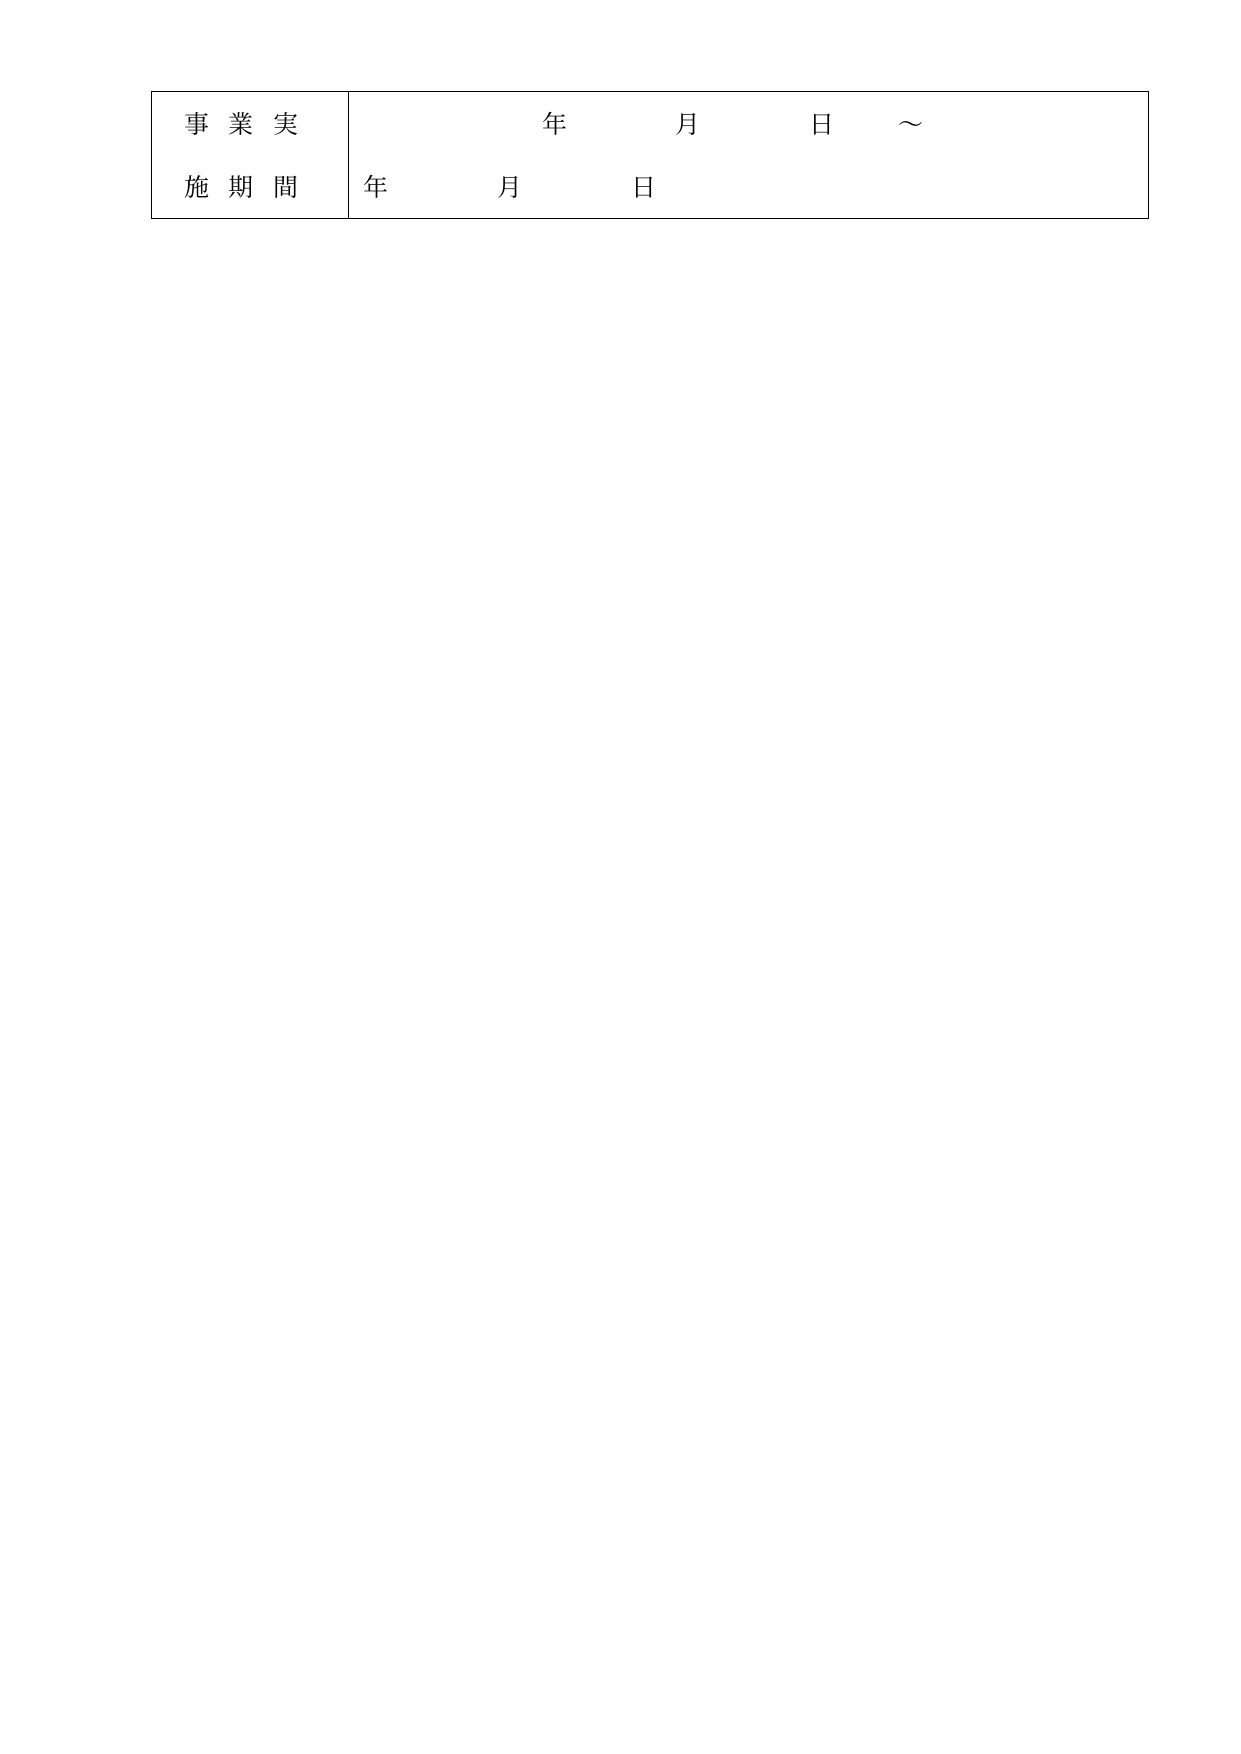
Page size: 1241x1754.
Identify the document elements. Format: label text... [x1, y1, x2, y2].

table_cell 事業実施期間 [152, 92, 348, 217]
table_cell 年 月 日 ～ 年 月 日 [349, 92, 1148, 217]
